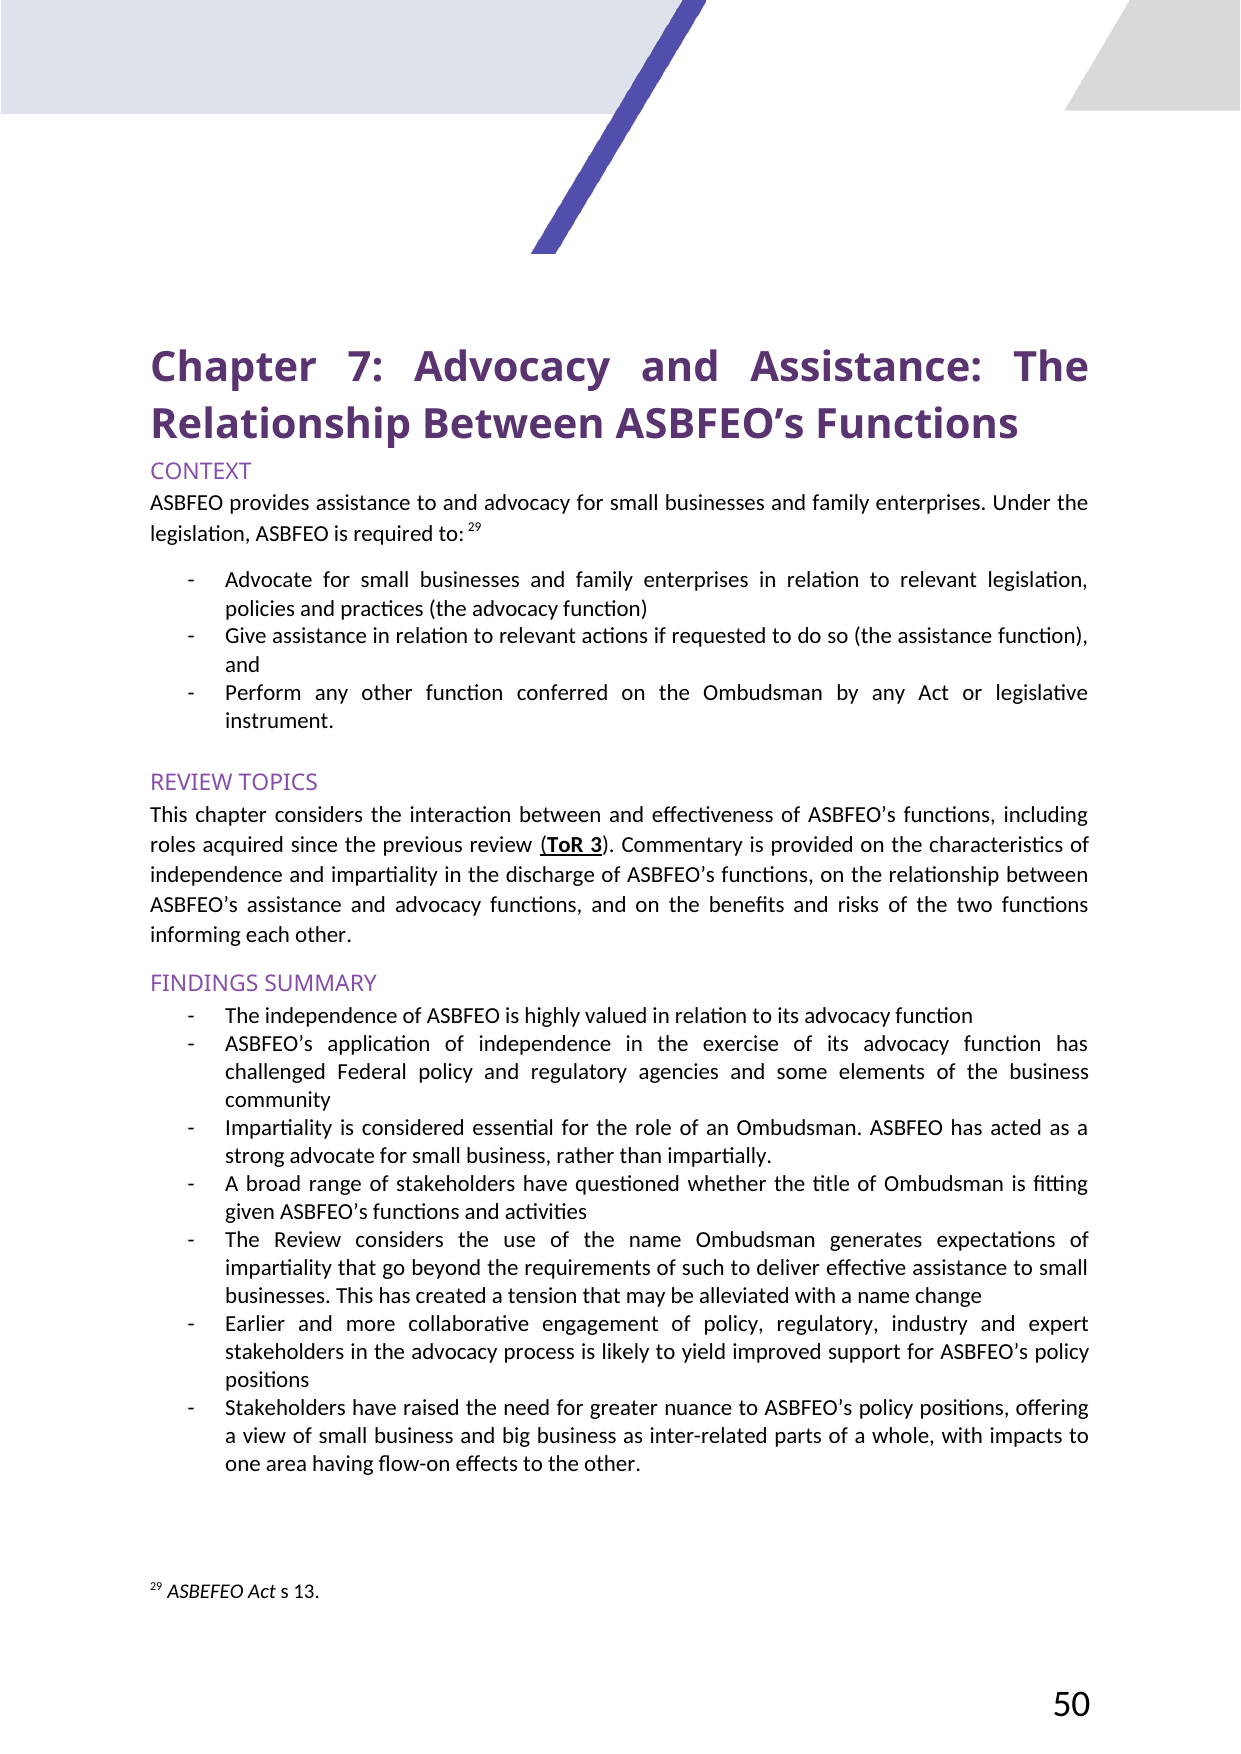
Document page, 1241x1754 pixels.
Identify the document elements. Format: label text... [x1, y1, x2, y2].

list ASBFEO’s application of independence in the exercise of its advocacy function has challenged Federal policy and regulatory agencies and some elements of the business community [187, 1029, 1090, 1113]
list The Review considers the use of the name Ombudsman generates expectations of impartiality that go beyond the requirements of such to deliver effective assistance to small businesses. This has created a tension that may be alleviated with a name change [187, 1225, 1090, 1309]
list A broad range of stakeholders have questioned whether the title of Ombudsman is fitting given ASBFEO’s functions and activities [187, 1169, 1090, 1225]
list The independence of ASBFEO is highly valued in relation to its advocacy function [187, 1001, 1090, 1029]
text ASBFEO provides assistance to and advocacy for small businesses and family enterprises. Under the legislation, ASBFEO is required to: [150, 488, 1090, 547]
subtitle Context [150, 455, 1090, 486]
list Perform any other function conferred on the Ombudsman by any Act or legislative instrument. [187, 678, 1090, 734]
list Give assistance in relation to relevant actions if requested to do so (the assistance function), and [187, 622, 1090, 678]
subtitle Chapter 7: Advocacy and Assistance: The Relationship Between ASBFEO’s Functions [150, 337, 1090, 451]
list Stakeholders have raised the need for greater nuance to ASBFEO’s policy positions, offering a view of small business and big business as inter-related parts of a whole, with impacts to one area having flow-on effects to the other. [187, 1393, 1090, 1477]
subtitle Review topics [150, 766, 1090, 797]
picture [1064, 0, 1241, 111]
text This chapter considers the interaction between and effectiveness of ASBFEO’s functions, including roles acquired since the previous review (ToR 3). Commentary is provided on the characteristics of independence and impartiality in the discharge of ASBFEO’s functions, on the relationship between ASBFEO’s assistance and advocacy functions, and on the benefits and risks of the two functions informing each other. [150, 800, 1090, 948]
subtitle Findings summary [150, 967, 1090, 999]
list Earlier and more collaborative engagement of policy, regulatory, industry and expert stakeholders in the advocacy process is likely to yield improved support for ASBFEO’s policy positions [187, 1309, 1090, 1393]
list Advocate for small businesses and family enterprises in relation to relevant legislation, policies and practices (the advocacy function) [187, 566, 1090, 622]
picture [0, 0, 711, 254]
list Impartiality is considered essential for the role of an Ombudsman. ASBFEO has acted as a strong advocate for small business, rather than impartially. [187, 1113, 1090, 1169]
